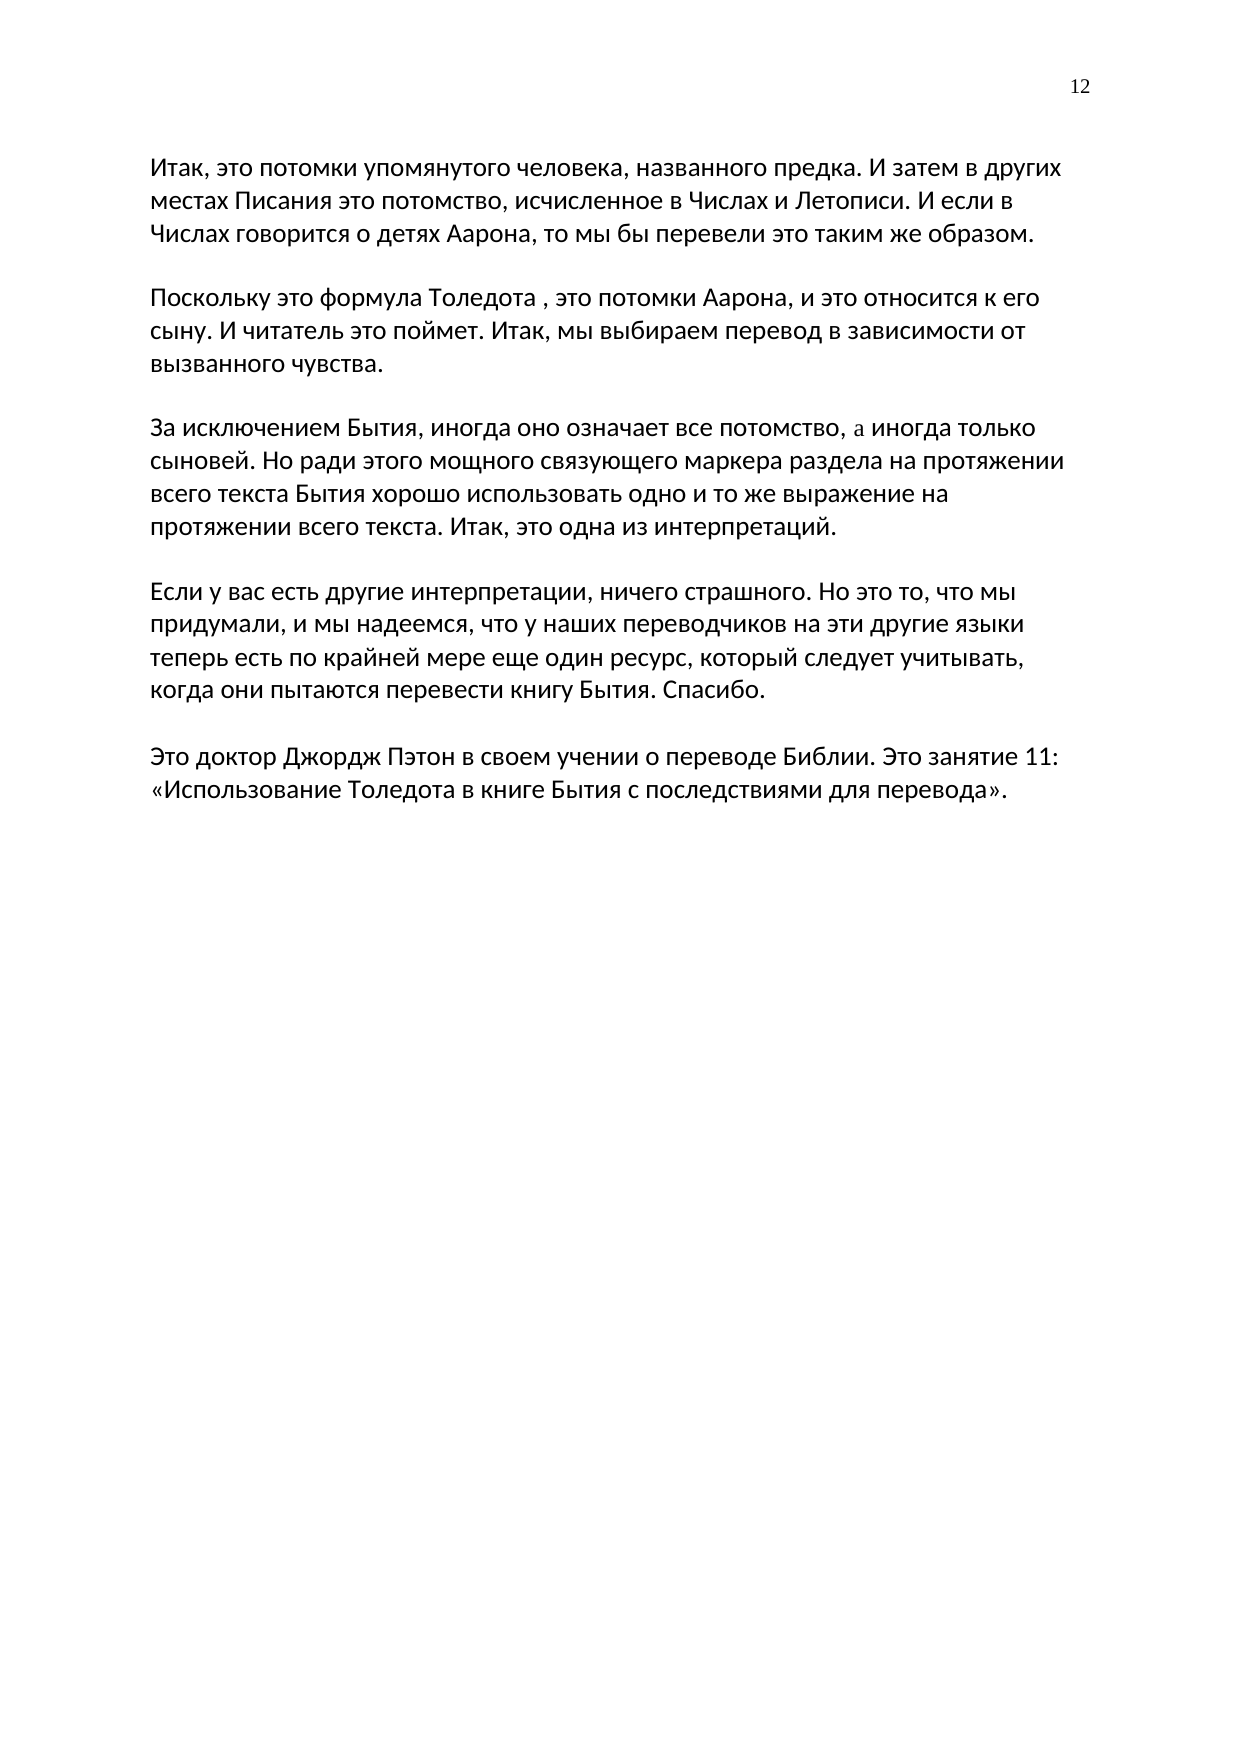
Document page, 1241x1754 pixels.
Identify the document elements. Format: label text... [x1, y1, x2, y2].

text Поскольку это формула Толедота , это потомки Аарона, и это относится к его сыну. И читатель это поймет. Итак, мы выбираем перевод в зависимости от вызванного чувства. [150, 280, 1090, 379]
text За исключением Бытия, иногда оно означает все потомство, а иногда только сыновей. Но ради этого мощного связующего маркера раздела на протяжении всего текста Бытия хорошо использовать одно и то же выражение на протяжении всего текста. Итак, это одна из интерпретаций. [150, 410, 1090, 542]
text Итак, это потомки упомянутого человека, названного предка. И затем в других местах Писания это потомство, исчисленное в Числах и Летописи. И если в Числах говорится о детях Аарона, то мы бы перевели это таким же образом. [150, 150, 1090, 249]
text Если у вас есть другие интерпретации, ничего страшного. Но это то, что мы придумали, и мы надеемся, что у наших переводчиков на эти другие языки теперь есть по крайней мере еще один ресурс, который следует учитывать, когда они пытаются перевести книгу Бытия. Спасибо. [150, 574, 1090, 706]
text Это доктор Джордж Пэтон в своем учении о переводе Библии. Это занятие 11: «Использование Толедота в книге Бытия с последствиями для перевода». [150, 739, 1090, 829]
